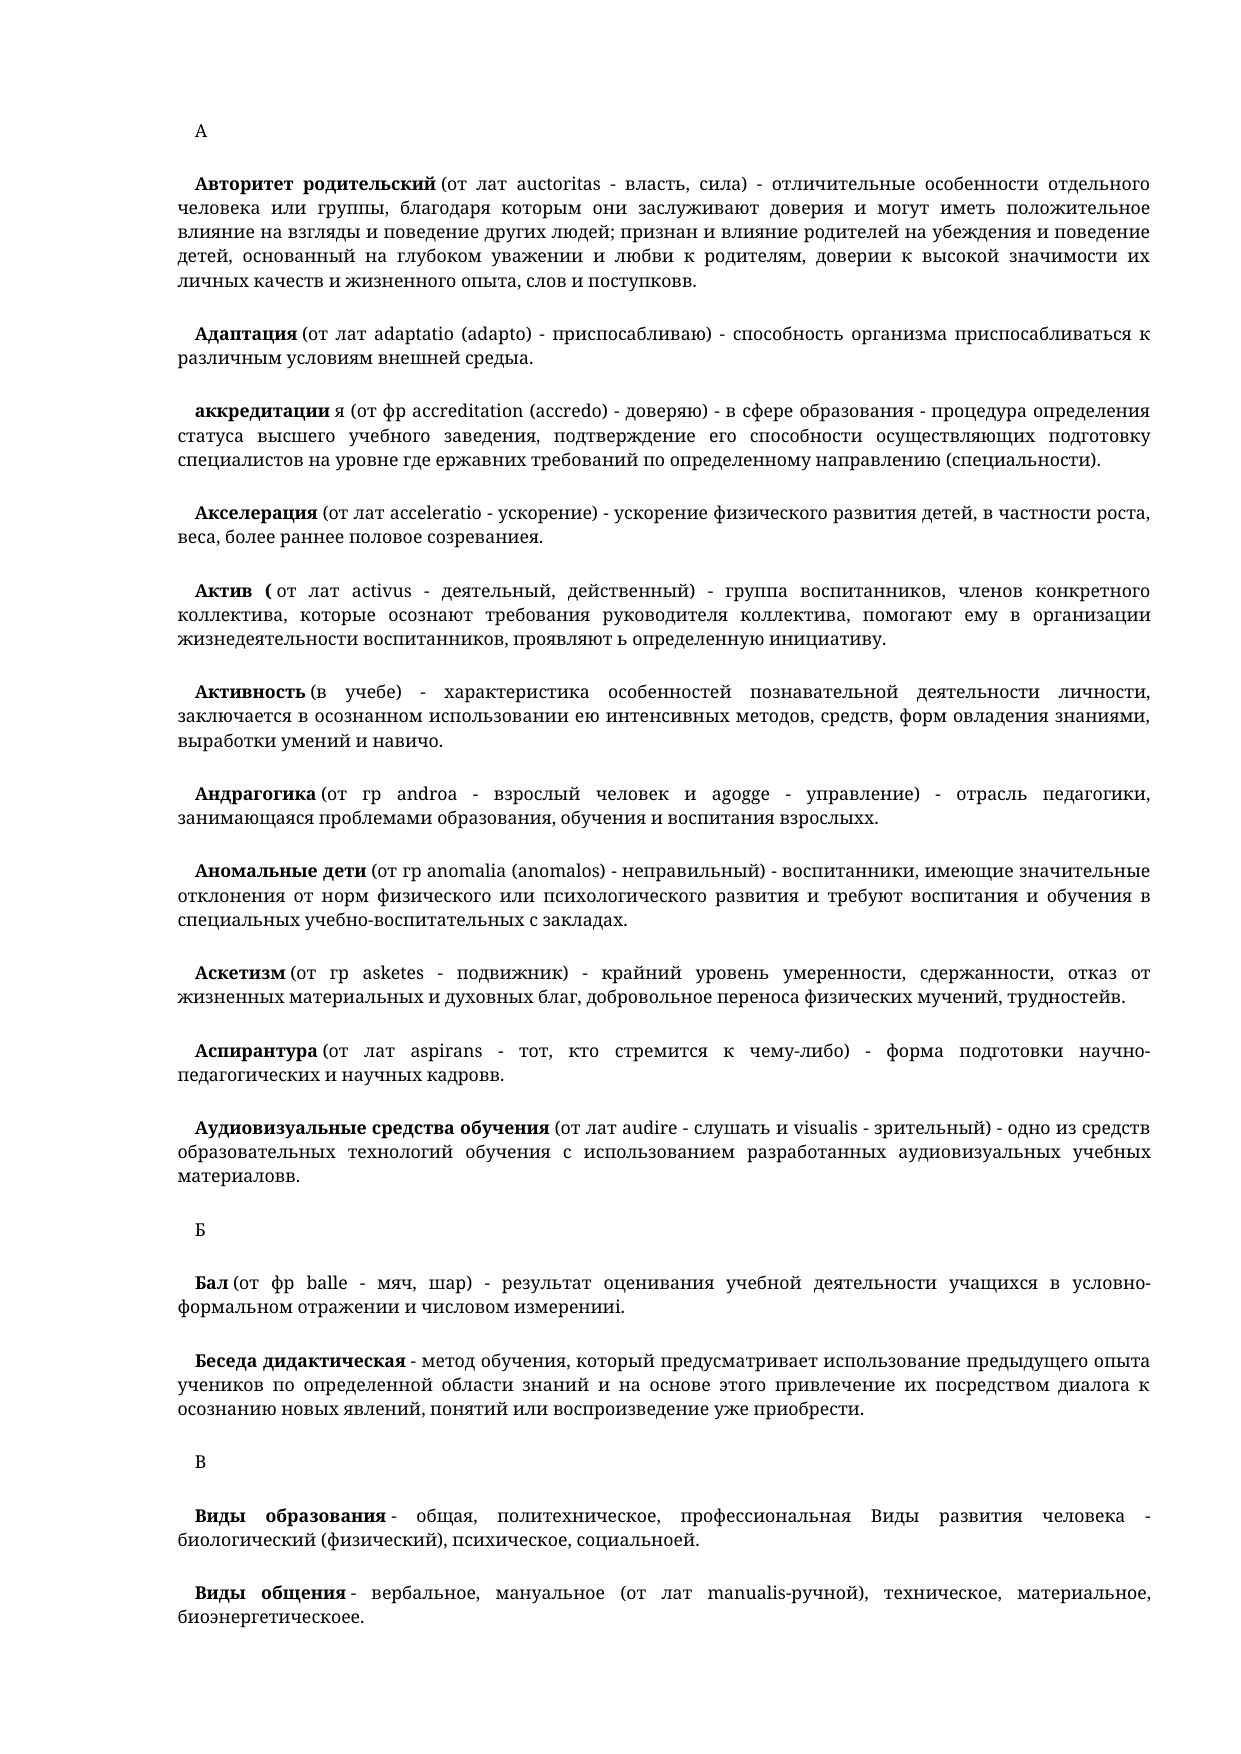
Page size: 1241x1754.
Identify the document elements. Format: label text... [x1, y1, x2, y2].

text Аномальные дети (от гр anomalia (anomalos) - неправильный) - воспитанники, имеющие значительные отклонения от норм физического или психологического развития и требуют воспитания и обучения в специальных учебно-воспитательных с закладах. [177, 859, 1152, 931]
text Виды образования - общая, политехническое, профессиональная Виды развития человека - биологический (физический), психическое, социальноей. [177, 1503, 1152, 1551]
text B [177, 1450, 1152, 1474]
text Активность (в учебе) - характеристика особенностей познавательной деятельности личности, заключается в осознанном использовании ею интенсивных методов, средств, форм овладения знаниями, выработки умений и навичо. [177, 680, 1152, 752]
text Аудиовизуальные средства обучения (от лат audire - слушать и visualis - зрительный) - одно из средств образовательных технологий обучения с использованием разработанных аудиовизуальных учебных материаловв. [177, 1116, 1152, 1188]
text Акселерация (от лат acceleratio - ускорение) - ускорение физического развития детей, в частности роста, веса, более раннее половое созреваниея. [177, 501, 1152, 549]
text Б [177, 1217, 1152, 1241]
text А [177, 118, 1152, 142]
text Адаптация (от лат adaptatio (adapto) - приспосабливаю) - способность организма приспосабливаться к различным условиям внешней средыа. [177, 321, 1152, 370]
text Аскетизм (от гр asketes - подвижник) - крайний уровень умеренности, сдержанности, отказ от жизненных материальных и духовных благ, добровольное переноса физических мучений, трудностейв. [177, 961, 1152, 1009]
text Актив ( от лат activus - деятельный, действенный) - группа воспитанников, членов конкретного коллектива, которые осознают требования руководителя коллектива, помогают ему в организации жизнедеятельности воспитанников, проявляют ь определенную инициативу. [177, 578, 1152, 651]
text Андрагогика (от гр androa - взрослый человек и agogge - управление) - отрасль педагогики, занимающаяся проблемами образования, обучения и воспитания взрослыхх. [177, 781, 1152, 830]
text Виды общения - вербальное, мануальное (от лат manualis-ручной), техническое, материальное, биоэнергетическоее. [177, 1581, 1152, 1629]
text Бал (от фр balle - мяч, шар) - результат оценивания учебной деятельности учащихся в условно-формальном отражении и числовом измеренииі. [177, 1271, 1152, 1319]
text Аспирантура (от лат aspirans - тот, кто стремится к чему-либо) - форма подготовки научно-педагогических и научных кадровв. [177, 1038, 1152, 1086]
text аккредитации я (от фр accreditation (accredo) - доверяю) - в сфере образования - процедура определения статуса высшего учебного заведения, подтверждение его способности осуществляющих подготовку специалистов на уровне где ержавних требований по определенному направлению (специальности). [177, 399, 1152, 471]
text Беседа дидактическая - метод обучения, который предусматривает использование предыдущего опыта учеников по определенной области знаний и на основе этого привлечение их посредством диалога к осознанию новых явлений, понятий или воспроизведение уже приобрести. [177, 1348, 1152, 1421]
text Авторитет родительский (от лат auctoritas - власть, сила) - отличительные особенности отдельного человека или группы, благодаря которым они заслуживают доверия и могут иметь положительное влияние на взгляды и поведение других людей; признан и влияние родителей на убеждения и поведение детей, основанный на глубоком уважении и любви к родителям, доверии к высокой значимости их личных качеств и жизненного опыта, слов и поступковв. [177, 171, 1152, 292]
